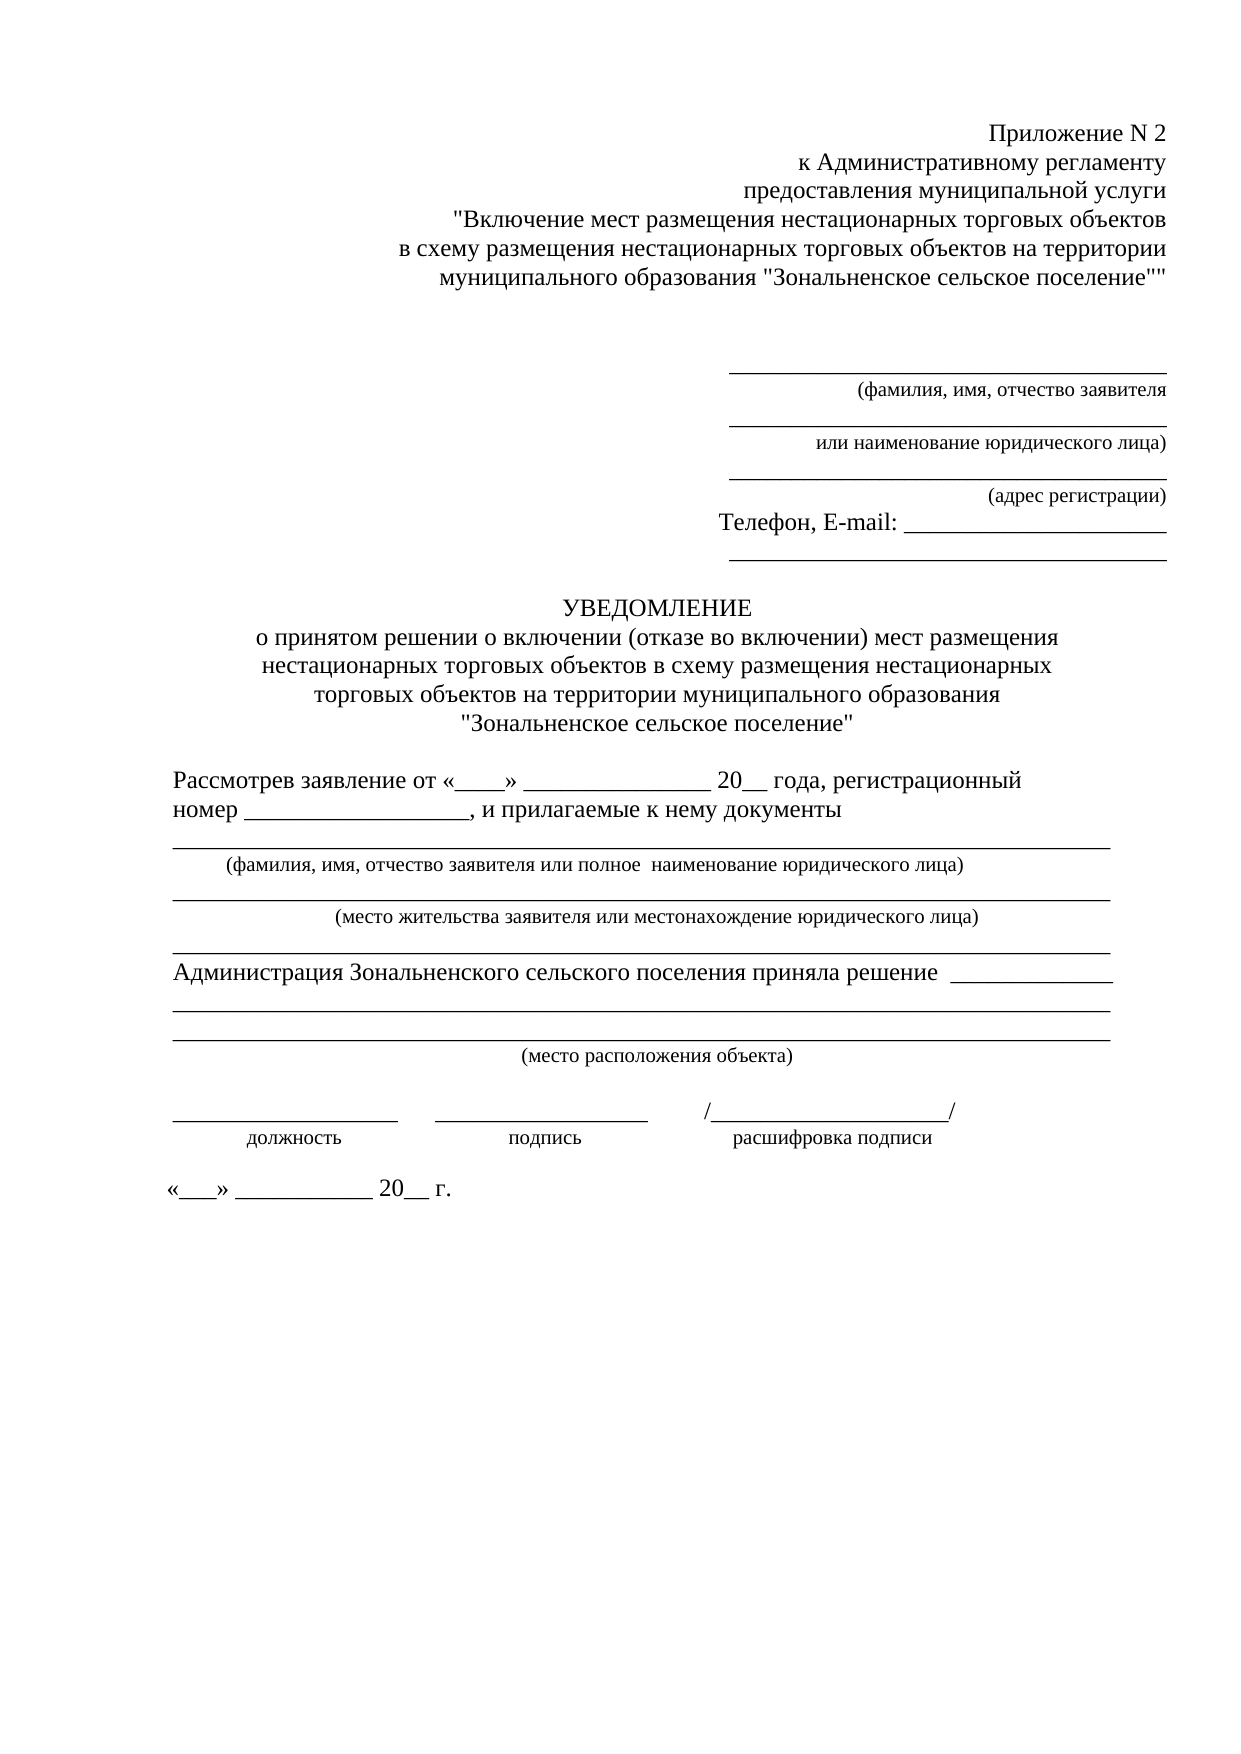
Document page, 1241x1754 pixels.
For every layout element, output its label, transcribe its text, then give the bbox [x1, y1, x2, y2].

text Приложение N 2 [148, 118, 1166, 147]
text "Включение мест размещения нестационарных торговых объектов [148, 204, 1166, 233]
text о принятом решении о включении (отказе во включении) мест размещения [148, 622, 1166, 650]
text Рассмотрев заявление от «____» _______________ 20__ года, регистрационный [148, 765, 1166, 794]
text (фамилия, имя, отчество заявителя или полное наименование юридического лица) [148, 852, 1166, 876]
text ___________________________________ [148, 401, 1166, 430]
text ___________________________________________________________________________ [148, 823, 1166, 852]
text ___________________________________ [148, 535, 1166, 564]
text должность подпись расшифровка подписи [148, 1125, 1166, 1149]
text (место расположения объекта) [148, 1043, 1166, 1067]
text нестационарных торговых объектов в схему размещения нестационарных [148, 650, 1166, 679]
text (фамилия, имя, отчество заявителя [148, 377, 1166, 401]
text номер __________________, и прилагаемые к нему документы [148, 794, 1166, 823]
text ___________________________________________________________________________ [148, 928, 1166, 957]
text в схему размещения нестационарных торговых объектов на территории [148, 233, 1166, 262]
text муниципального образования "Зональненское сельское поселение"" [148, 262, 1166, 291]
text (место жительства заявителя или местонахождение юридического лица) [148, 904, 1166, 928]
text ___________________________________________________________________________ [148, 1015, 1166, 1043]
text или наименование юридического лица) [148, 430, 1166, 454]
text «___» ___________ 20__ г. [148, 1173, 1166, 1201]
text (адрес регистрации) [148, 482, 1166, 507]
text Администрация Зональненского сельского поселения приняла решение _____________ [148, 957, 1166, 986]
text предоставления муниципальной услуги [148, 176, 1166, 204]
text __________________ _________________ /___________________/ [148, 1096, 1166, 1125]
text ___________________________________ [148, 348, 1166, 377]
text ___________________________________ [148, 454, 1166, 482]
text "Зональненское сельское поселение" [148, 708, 1166, 737]
text УВЕДОМЛЕНИЕ [148, 593, 1166, 622]
text ___________________________________________________________________________ [148, 986, 1166, 1015]
text к Административному регламенту [148, 147, 1166, 176]
text Телефон, E-mail: _____________________ [148, 507, 1166, 535]
text ___________________________________________________________________________ [148, 876, 1166, 904]
text торговых объектов на территории муниципального образования [148, 679, 1166, 708]
